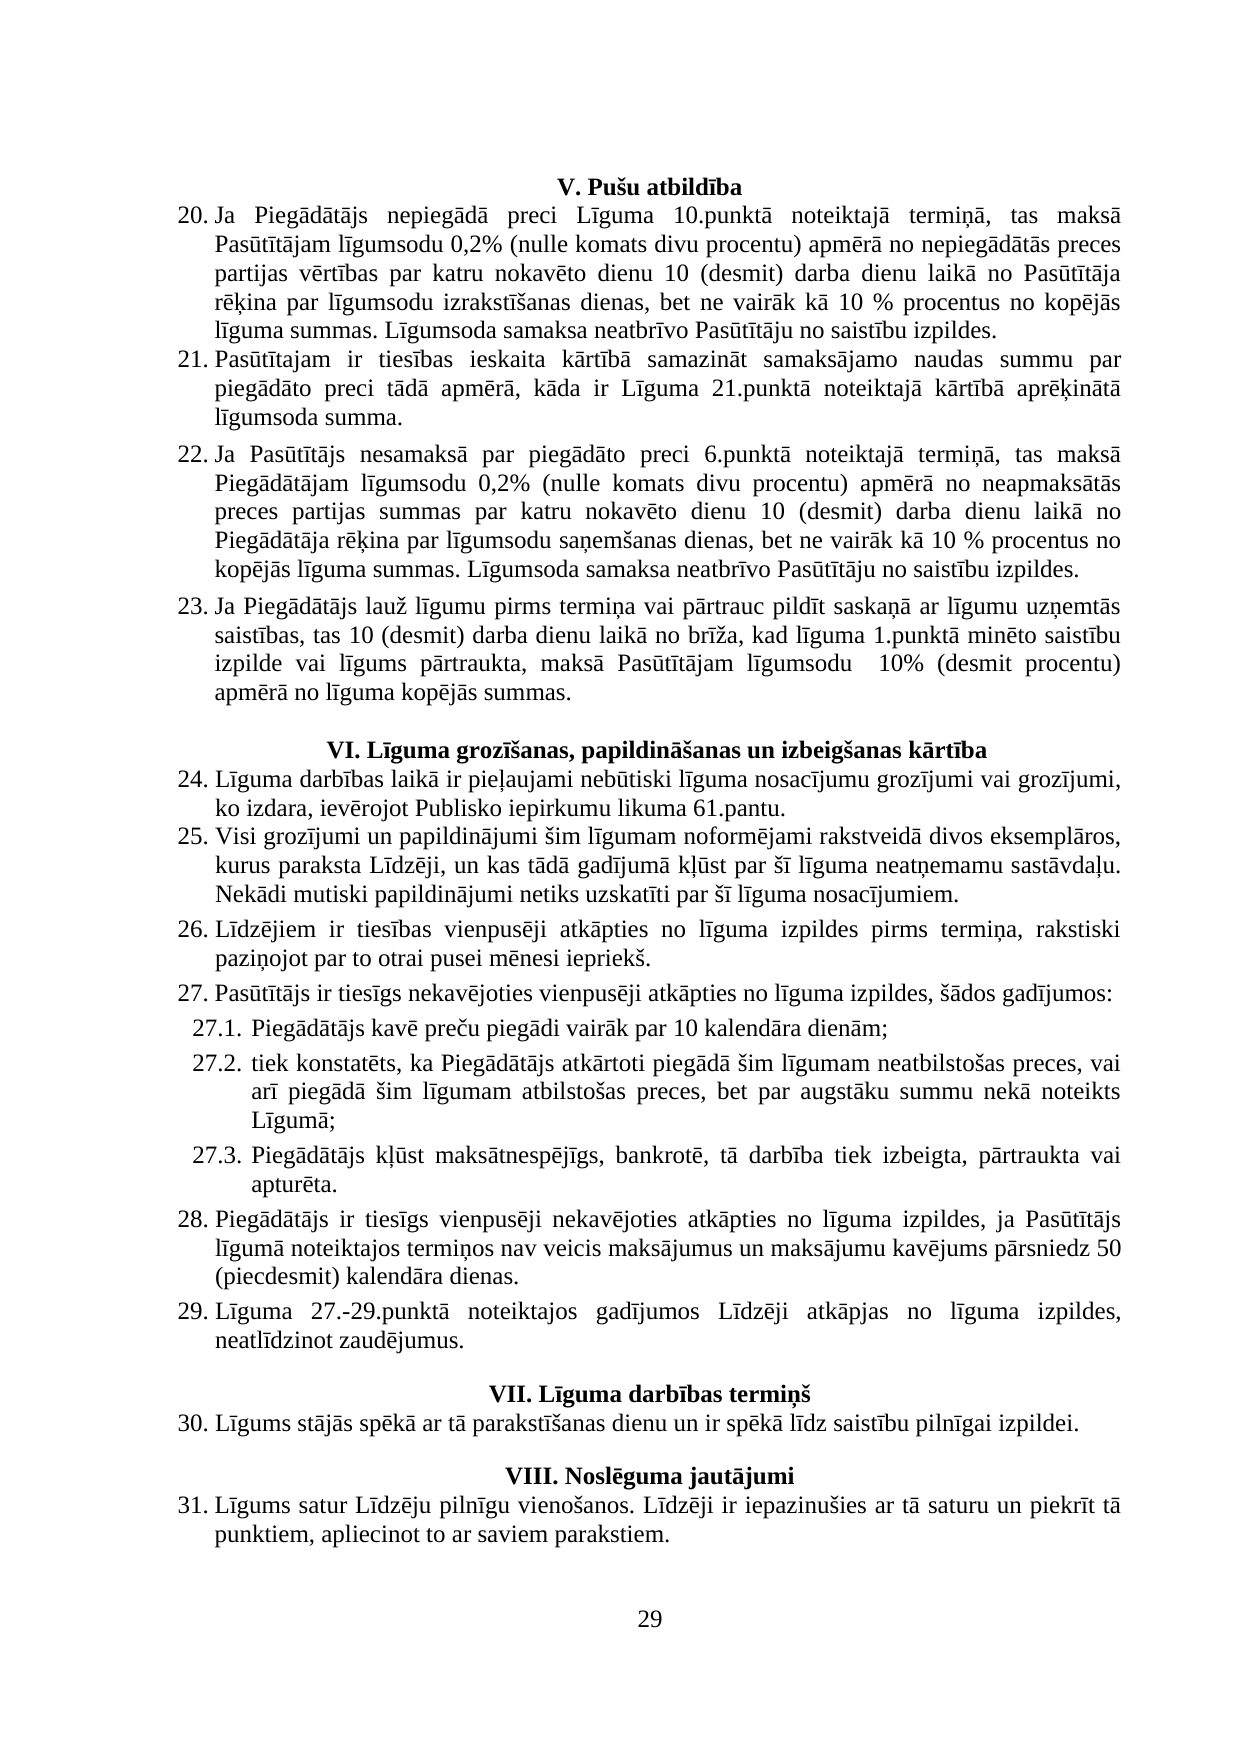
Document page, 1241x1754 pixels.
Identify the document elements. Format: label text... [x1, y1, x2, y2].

list Visi grozījumi un papildinājumi šim līgumam noformējami rakstveidā divos eksemplāros, kurus paraksta Līdzēji, un kas tādā gadījumā kļūst par šī līguma neatņemamu sastāvdaļu. Nekādi mutiski papildinājumi netiks uzskatīti par šī līguma nosacījumiem. [177, 821, 1122, 908]
list Ja Piegādātājs lauž līgumu pirms termiņa vai pārtrauc pildīt saskaņā ar līgumu uzņemtās saistības, tas 10 (desmit) darba dienu laikā no brīža, kad līguma 1.punktā minēto saistību izpilde vai līgums pārtraukta, maksā Pasūtītājam līgumsodu 10% (desmit procentu) apmērā no līguma kopējās summas. [177, 591, 1122, 706]
list Pasūtītājs ir tiesīgs nekavējoties vienpusēji atkāpties no līguma izpildes, šādos gadījumos: [177, 978, 1122, 1006]
list Piegādātājs ir tiesīgs vienpusēji nekavējoties atkāpties no līguma izpildes, ja Pasūtītājs līgumā noteiktajos termiņos nav veicis maksājumus un maksājumu kavējums pārsniedz 50 (piecdesmit) kalendāra dienas. [177, 1204, 1122, 1290]
text V. Pušu atbildība [177, 172, 1122, 201]
list Ja Pasūtītājs nesamaksā par piegādāto preci 6.punktā noteiktajā termiņā, tas maksā Piegādātājam līgumsodu 0,2% (nulle komats divu procentu) apmērā no neapmaksātās preces partijas summas par katru nokavēto dienu 10 (desmit) darba dienu laikā no Piegādātāja rēķina par līgumsodu saņemšanas dienas, bet ne vairāk kā 10 % procentus no kopējās līguma summas. Līgumsoda samaksa neatbrīvo Pasūtītāju no saistību izpildes. [177, 439, 1122, 583]
text VIII. Noslēguma jautājumi [177, 1461, 1122, 1490]
list Līgums satur Līdzēju pilnīgu vienošanos. Līdzēji ir iepazinušies ar tā saturu un piekrīt tā punktiem, apliecinot to ar saviem parakstiem. [177, 1490, 1122, 1548]
list Līgums stājās spēkā ar tā parakstīšanas dienu un ir spēkā līdz saistību pilnīgai izpildei. [177, 1408, 1122, 1436]
list Līguma 27.-29.punktā noteiktajos gadījumos Līdzēji atkāpjas no līguma izpildes, neatlīdzinot zaudējumus. [177, 1296, 1122, 1354]
list Piegādātājs kļūst maksātnespējīgs, bankrotē, tā darbība tiek izbeigta, pārtraukta vai apturēta. [192, 1140, 1122, 1198]
list tiek konstatēts, ka Piegādātājs atkārtoti piegādā šim līgumam neatbilstošas preces, vai arī piegādā šim līgumam atbilstošas preces, bet par augstāku summu nekā noteikts Līgumā; [192, 1048, 1122, 1134]
list Līguma darbības laikā ir pieļaujami nebūtiski līguma nosacījumu grozījumi vai grozījumi, ko izdara, ievērojot Publisko iepirkumu likuma 61.pantu. [177, 764, 1122, 821]
list Ja Piegādātājs nepiegādā preci 10.punktā noteiktajā termiņā, tas maksā Pasūtītājam līgumsodu 0,2% (nulle komats divu procentu) apmērā no nepiegādātās preces partijas vērtības par katru nokavēto dienu 10 (desmit) darba dienu laikā no Pasūtītāja rēķina par līgumsodu izrakstīšanas dienas, bet ne vairāk kā 10 % procentus no kopējās līguma summas. Līgumsoda samaksa neatbrīvo Pasūtītāju no saistību izpildes. [177, 201, 1122, 344]
list Piegādātājs kavē preču piegādi vairāk par 10 kalendāra dienām; [192, 1013, 1122, 1041]
text VI. Līguma grozīšanas, papildināšanas un izbeigšanas kārtība [192, 735, 1122, 764]
list Līdzējiem ir tiesības vienpusēji atkāpties no līguma izpildes pirms termiņa, rakstiski paziņojot par to otrai pusei mēnesi iepriekš. [177, 914, 1122, 971]
text VII. Līguma darbības termiņš [177, 1379, 1122, 1408]
list Pasūtītajam ir tiesības ieskaita kārtībā samazināt samaksājamo naudas summu par piegādāto preci tādā apmērā, kāda ir 21.punktā noteiktajā kārtībā aprēķinātā līgumsoda summa. [177, 344, 1122, 431]
